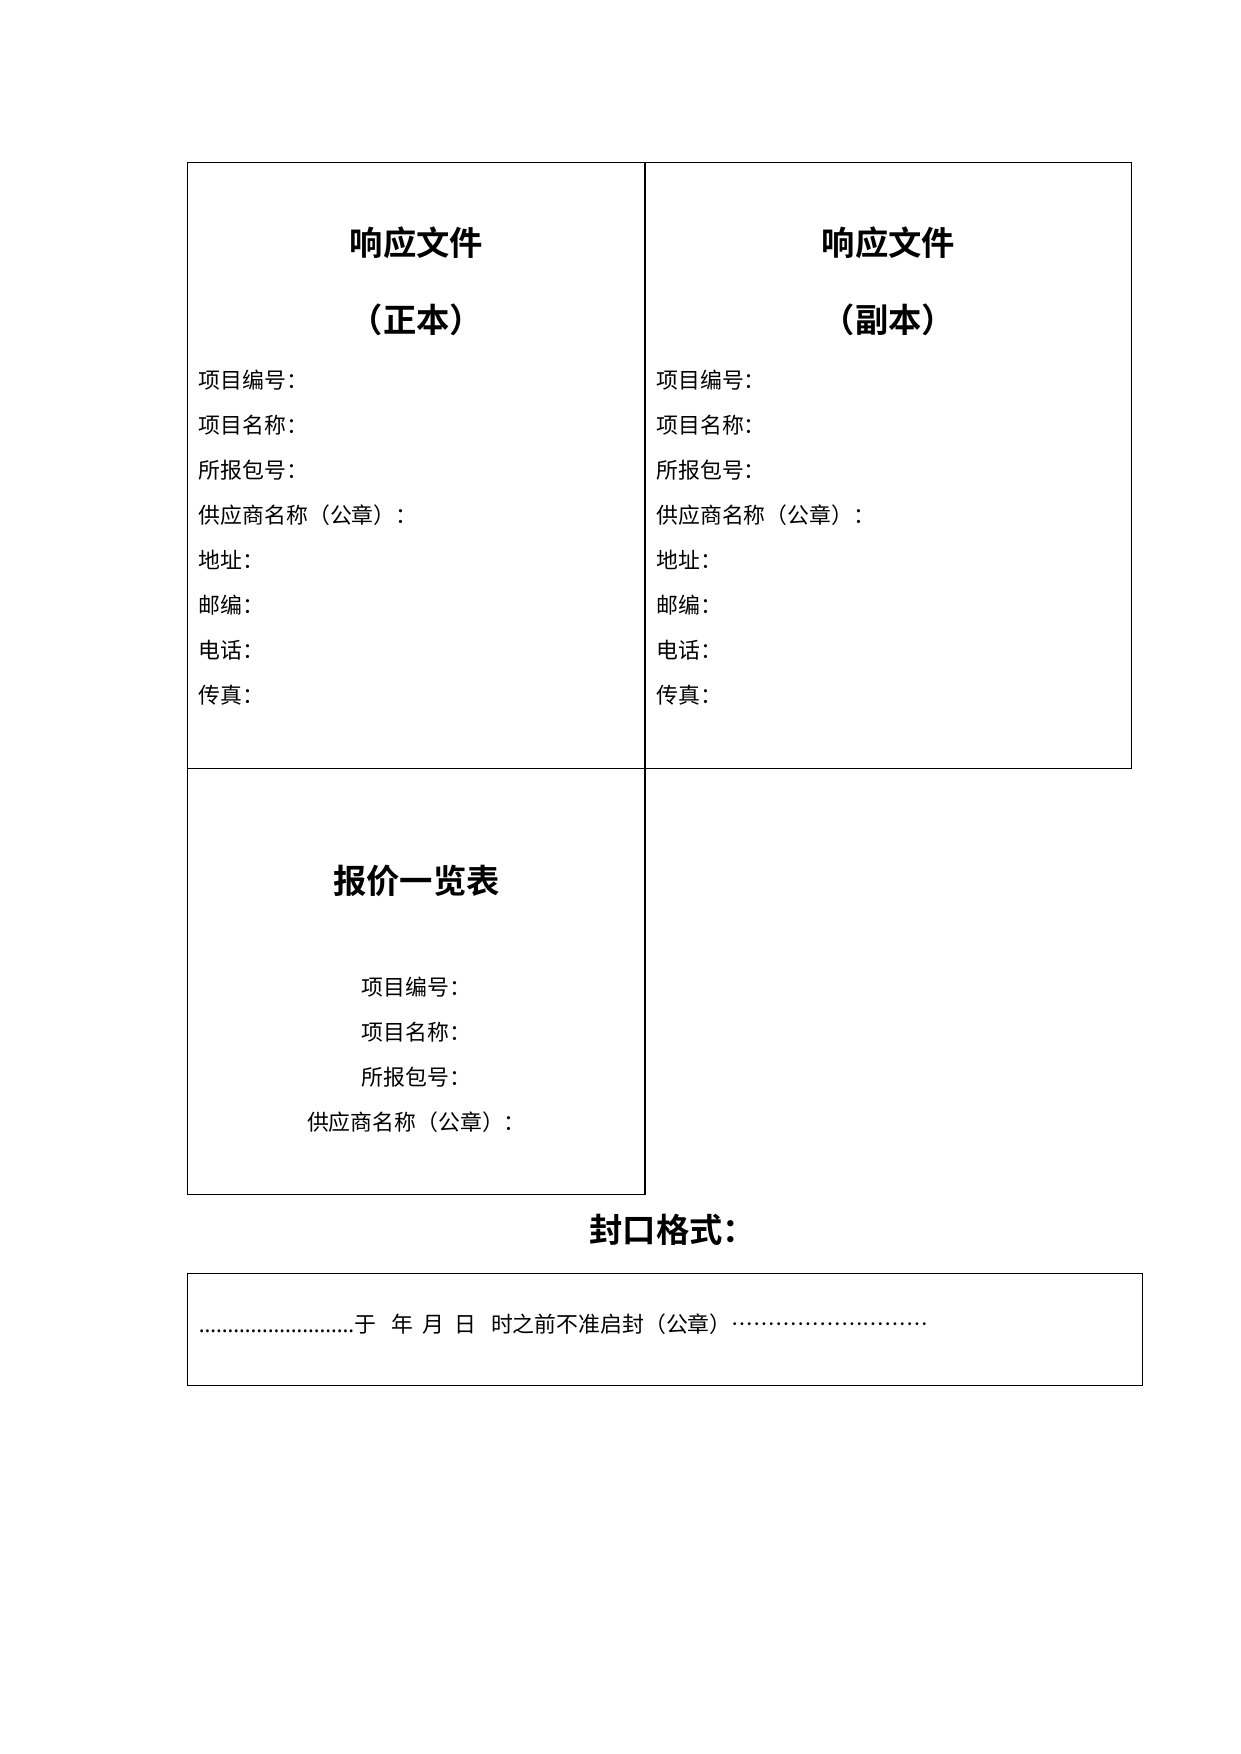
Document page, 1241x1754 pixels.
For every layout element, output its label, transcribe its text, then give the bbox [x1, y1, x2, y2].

table_header 响应文件 （副本） 项目编号： 项目名称： 所报包号： 供应商名称（公章）： 地址： 邮编： 电话： 传真： [646, 163, 1131, 768]
text 封口格式： [187, 1195, 1053, 1260]
table_cell 报价一览表 项目编号： 项目名称： 所报包号： 供应商名称（公章）： [188, 769, 644, 1194]
table_header ………………………于 年 月 日 时之前不准启封（公章）……………………… [188, 1274, 1142, 1385]
table_header 响应文件 （正本） 项目编号： 项目名称： 所报包号： 供应商名称（公章）： 地址： 邮编： 电话： 传真： [188, 163, 644, 768]
